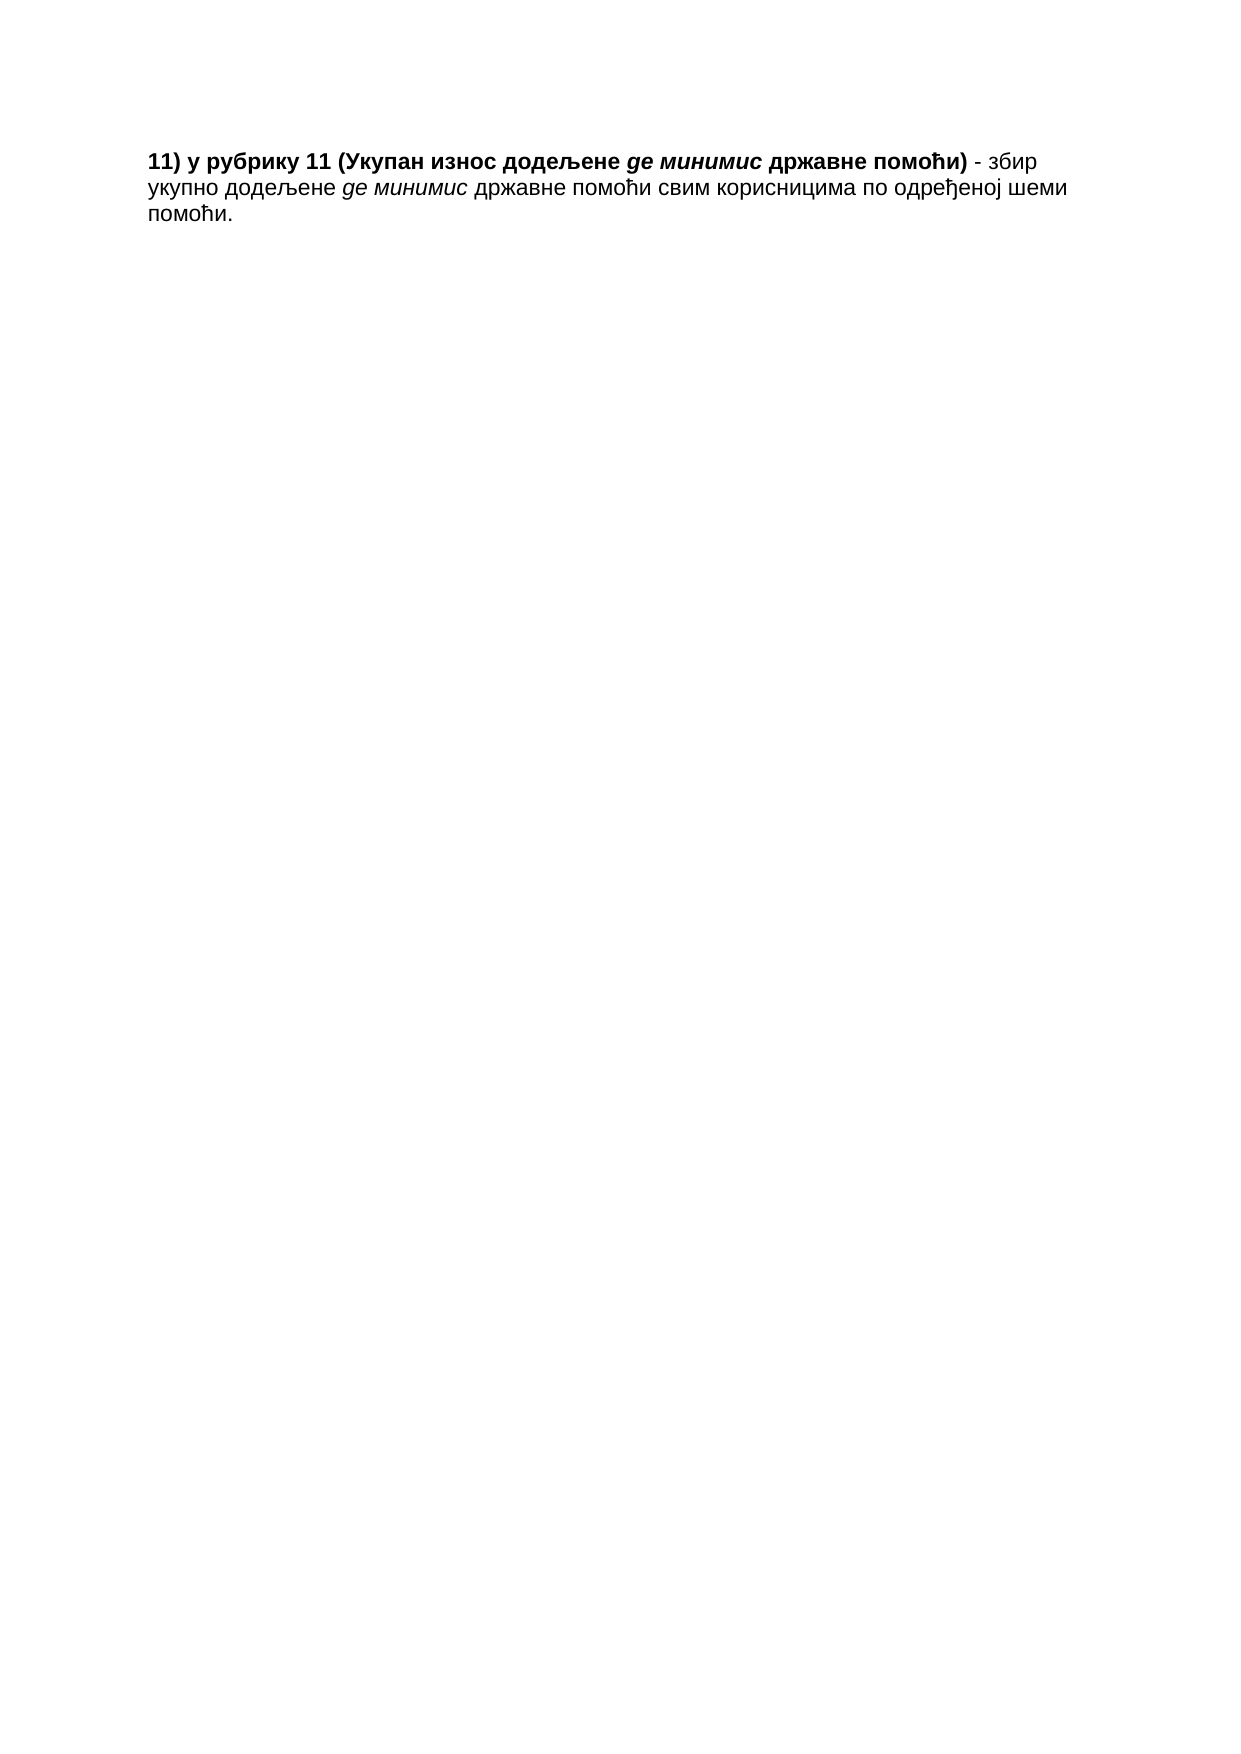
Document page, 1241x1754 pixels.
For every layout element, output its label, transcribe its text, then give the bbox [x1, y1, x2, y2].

text 11) у рубрику 11 (Укупан износ додељене де минимис државне помоћи) - збир укупно додељене де минимис државне помоћи свим корисницима по одређеној шеми помоћи. [148, 148, 1093, 227]
